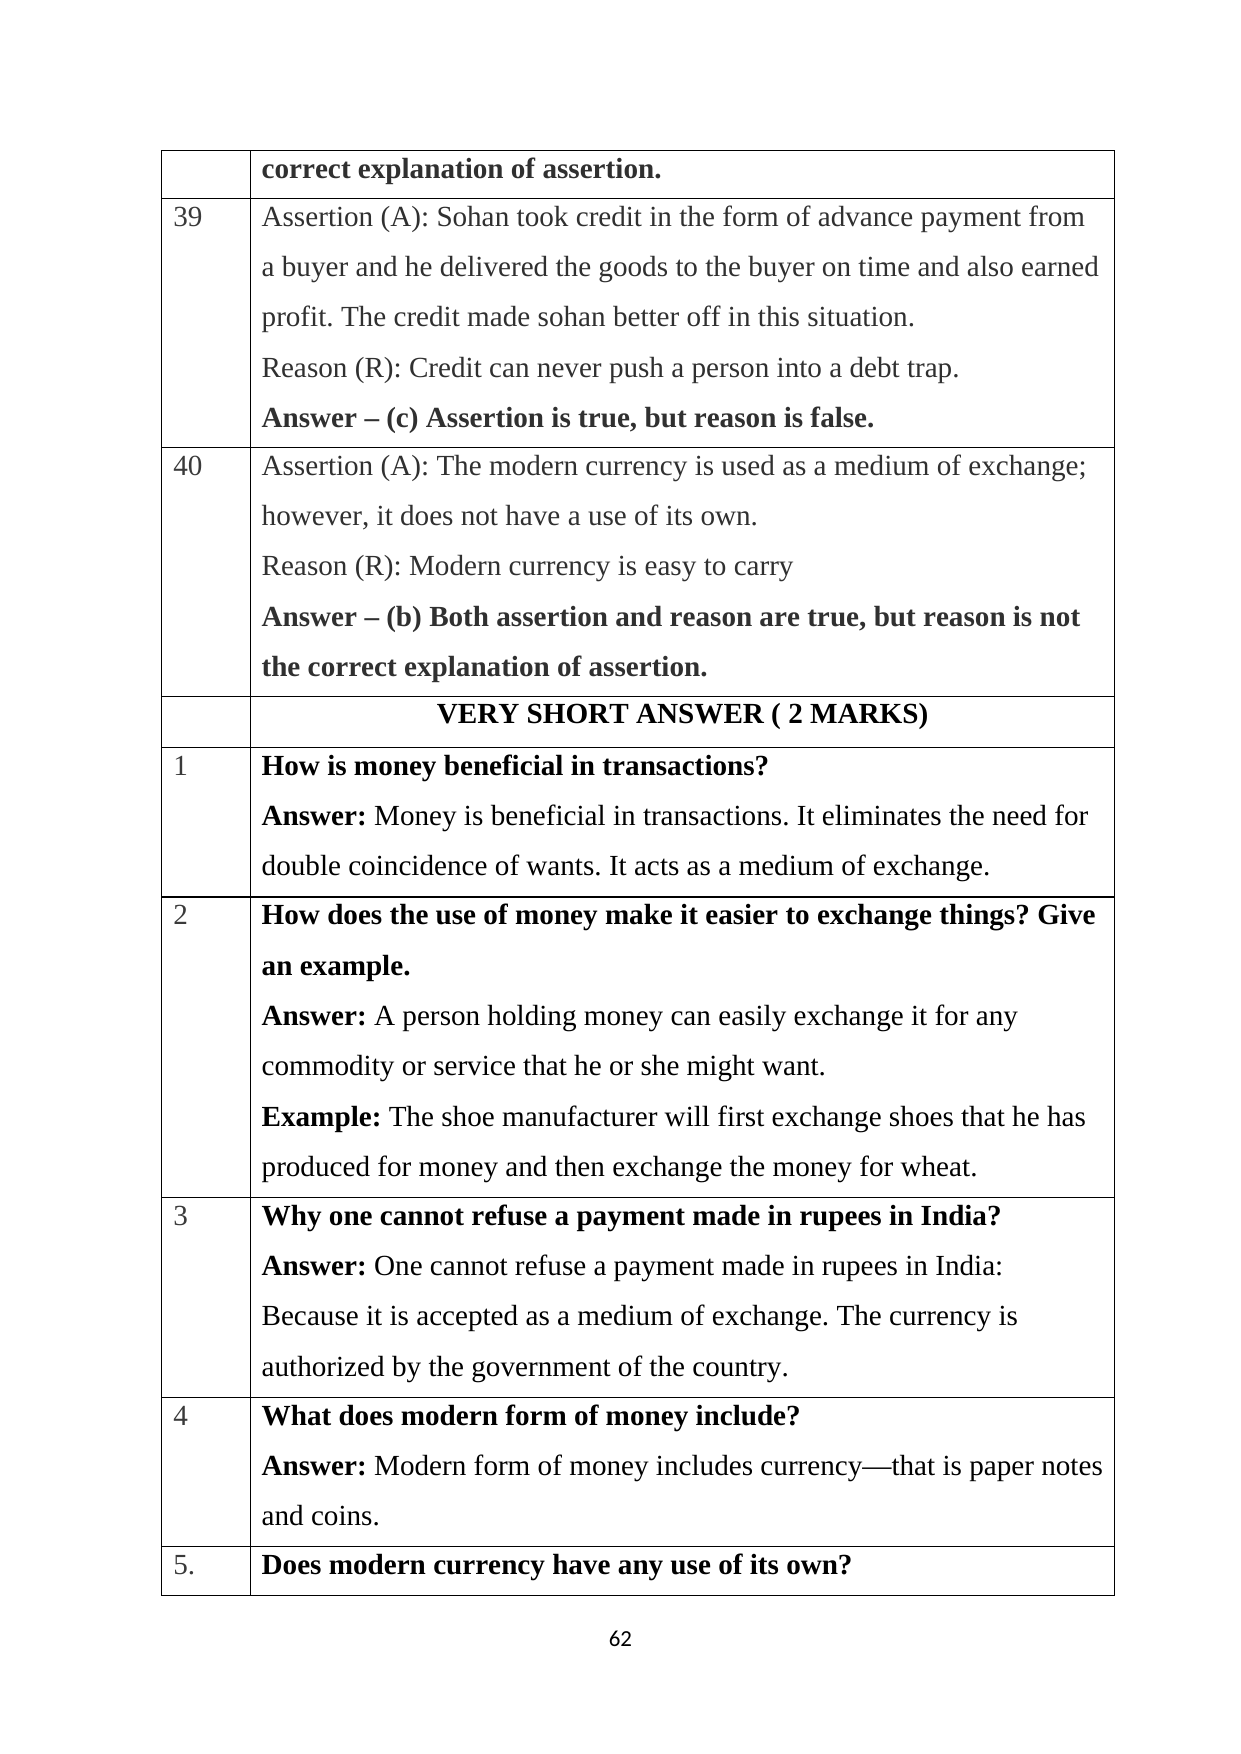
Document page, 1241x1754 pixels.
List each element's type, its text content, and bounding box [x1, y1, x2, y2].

table_cell What does modern form of money include? Answer: Modern form of money includes currency—that is paper notes and coins. [251, 1398, 1114, 1546]
table_cell 39 [162, 199, 250, 447]
table_cell Why one cannot refuse a payment made in rupees in India? Answer: One cannot refuse a payment made in rupees in India: Because it is accepted as a medium of exchange. The currency is authorized by the government of the country. [251, 1198, 1114, 1397]
table_cell 40 [162, 448, 250, 696]
table_cell [162, 697, 250, 747]
table_cell How is money beneficial in transactions? Answer: Money is beneficial in transactions. It eliminates the need for double coincidence of wants. It acts as a medium of exchange. [251, 748, 1114, 896]
table_cell Assertion (A): Sohan took credit in the form of advance payment from a buyer and he delivered the goods to the buyer on time and also earned profit. The credit made sohan better off in this situation. Reason (R): Credit can never push a person into a debt trap. Answer – (c) Assertion is true, but reason is false. [251, 199, 1114, 447]
table_cell 1 [162, 748, 250, 896]
table_cell VERY SHORT ANSWER ( 2 MARKS) [251, 697, 1114, 747]
table_cell 38 [162, 151, 250, 198]
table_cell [251, 1547, 1114, 1595]
table_cell 5. [162, 1547, 250, 1595]
table_cell 4 [162, 1398, 250, 1546]
table_cell 3 [162, 1198, 250, 1397]
table_cell 2 [162, 898, 250, 1197]
table_cell How does the use of money make it easier to exchange things? Give an example. Answer: A person holding money can easily exchange it for any commodity or service that he or she might want. Example: The shoe manufacturer will first exchange shoes that he has produced for money and then exchange the money for wheat. [251, 898, 1114, 1197]
table_cell Assertion (A): The modern currency is used as a medium of exchange; however, it does not have a use of its own. Reason (R): Modern currency is easy to carry Answer – (b) Both assertion and reason are true, but reason is not the correct explanation of assertion. [251, 448, 1114, 696]
